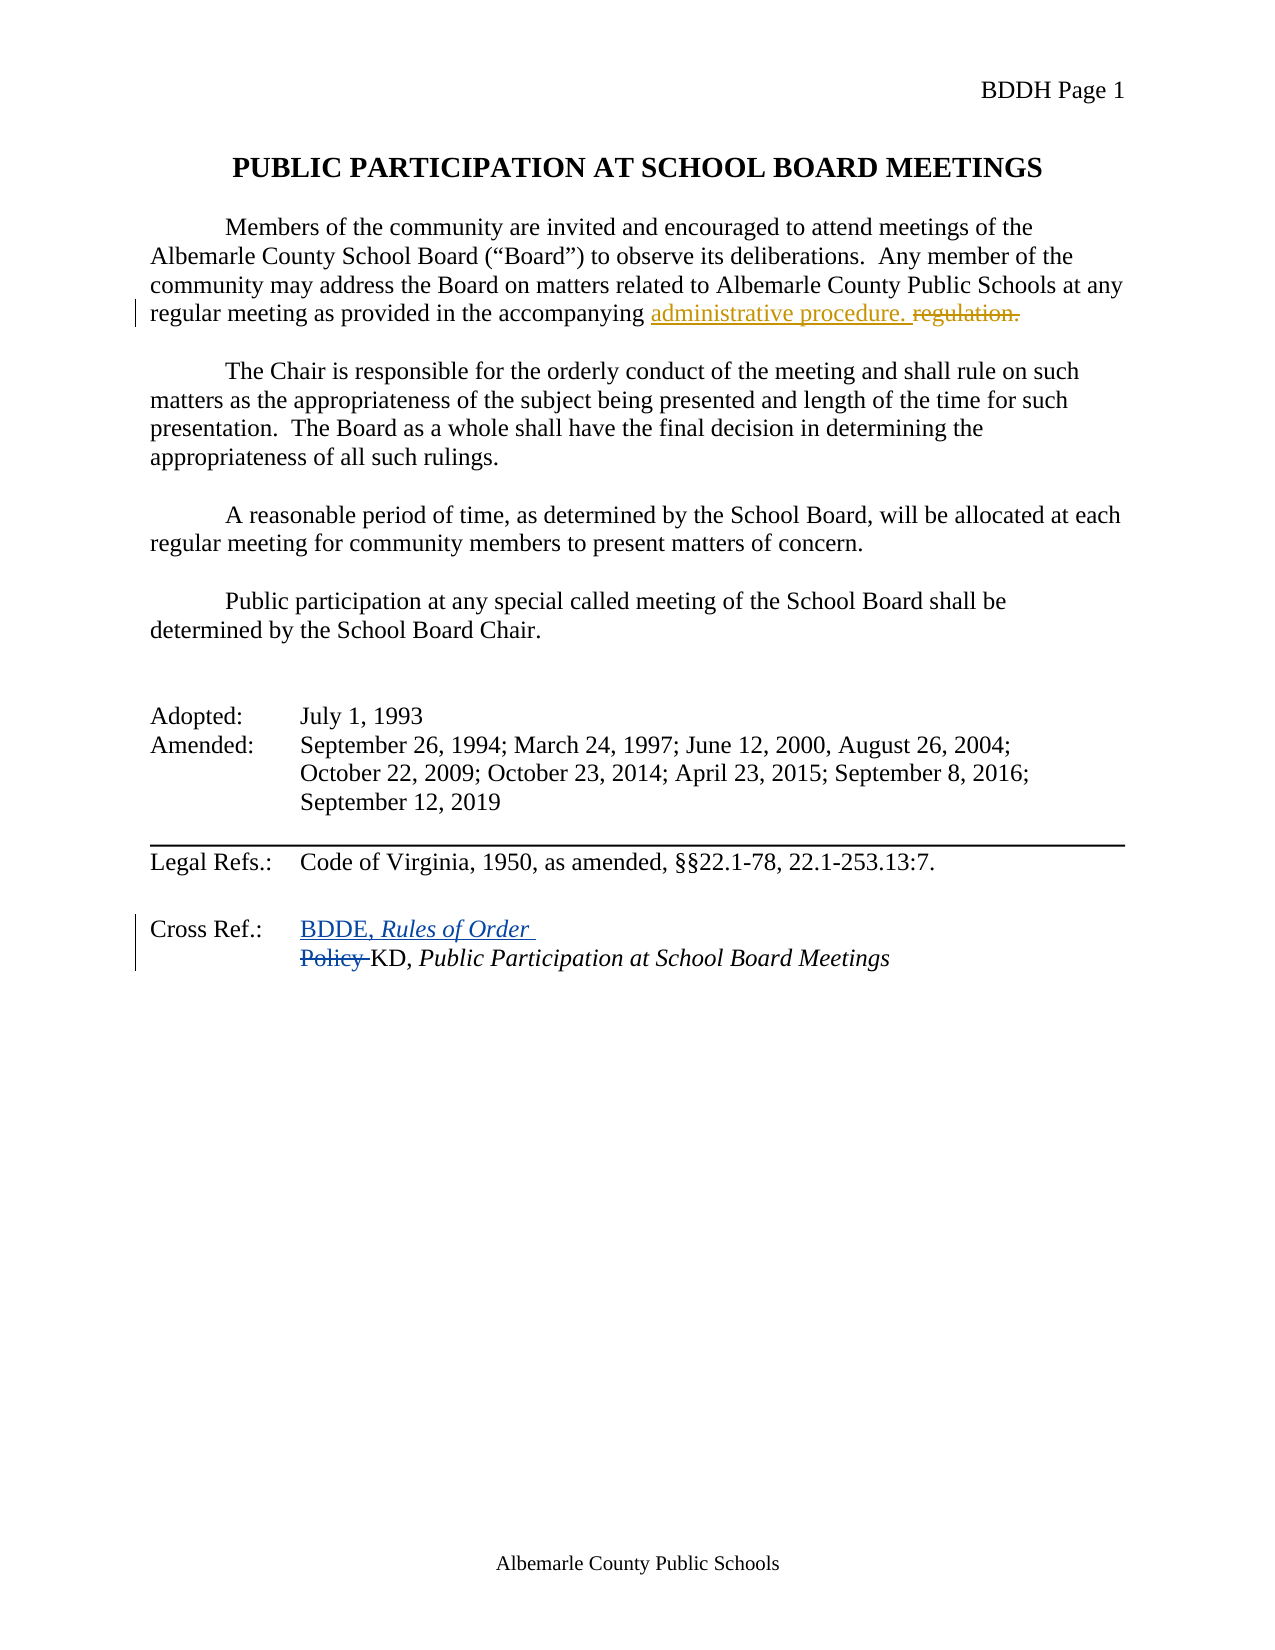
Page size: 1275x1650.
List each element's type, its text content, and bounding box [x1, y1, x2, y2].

subtitle Legal Refs.: Code of Virginia, 1950, as amended, §§22.1-78, 22.1-253.13:7. [150, 847, 1125, 876]
text KD, Public Participation at School Board Meetings [225, 943, 1125, 971]
text A reasonable period of time, as determined by the School Board, will be allocated at each regular meeting for community members to present matters of concern. [150, 500, 1125, 557]
text September 12, 2019 [225, 787, 1125, 816]
text October 22, 2009; October 23, 2014; April 23, 2015; September 8, 2016; [225, 758, 1125, 787]
text The Chair is responsible for the orderly conduct of the meeting and shall rule on such matters as the appropriateness of the subject being presented and length of the time for such presentation. The Board as a whole shall have the final decision in determining the appropriateness of all such rulings. [150, 356, 1125, 471]
text Public participation at any special called meeting of the School Board shall be determined by the School Board Chair. [150, 586, 1125, 643]
text Members of the community are invited and encouraged to attend meetings of the Albemarle County School Board (“Board”) to observe its deliberations. Any member of the community may address the Board on matters related to Albemarle County Public Schools at any regular meeting as provided in the accompanying [150, 212, 1125, 327]
text Adopted: July 1, 1993 [150, 701, 1125, 730]
title PUBLIC PARTICIPATION AT SCHOOL BOARD MEETINGS [150, 150, 1125, 183]
text Cross Ref.: [150, 914, 1125, 943]
text Amended: September 26, 1994; March 24, 1997; June 12, 2000, August 26, 2004; [150, 730, 1125, 758]
